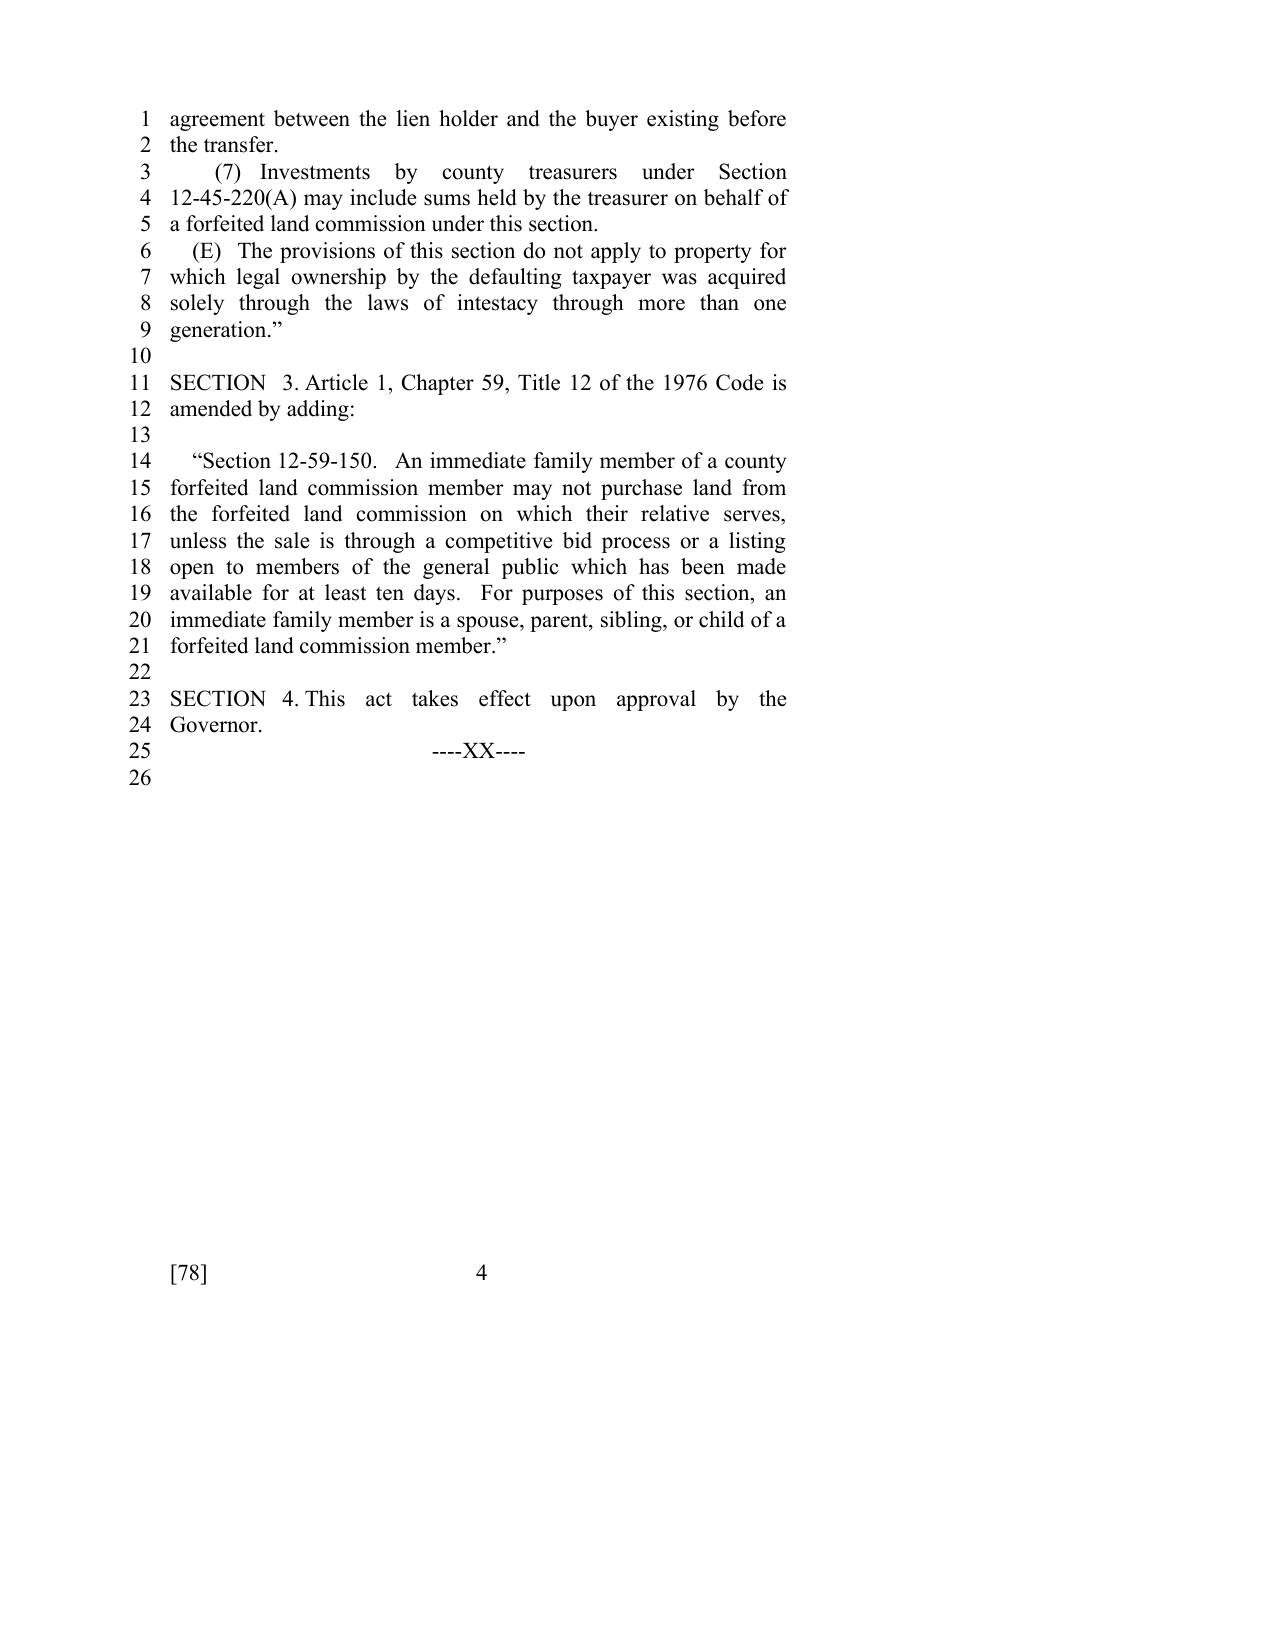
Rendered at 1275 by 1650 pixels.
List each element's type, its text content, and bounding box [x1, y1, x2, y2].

text (E) The provisions of this section do not apply to property for which legal ownership by the defaulting taxpayer was acquired solely through the laws of intestacy through more than one generation.” [169, 237, 787, 342]
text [169, 105, 787, 158]
text SECTION 3. Article 1, Chapter 59, Title 12 of the 1976 Code is amended by adding: [169, 368, 787, 421]
text ----XX---- [169, 737, 787, 764]
text SECTION 4. This act takes effect upon approval by the Governor. [169, 685, 787, 737]
text (7) Investments by county treasurers under Section 12-45-220(A) may include sums held by the treasurer on behalf of a forfeited land commission under this section. [169, 158, 787, 237]
text “Section 12-59-150. An immediate family member of a county forfeited land commission member may not purchase land from the forfeited land commission on which their relative serves, unless the sale is through a competitive bid process or a listing open to members of the general public which has been made available for at least ten days. For purposes of this section, an immediate family member is a spouse, parent, sibling, or child of a forfeited land commission member.” [169, 448, 787, 658]
